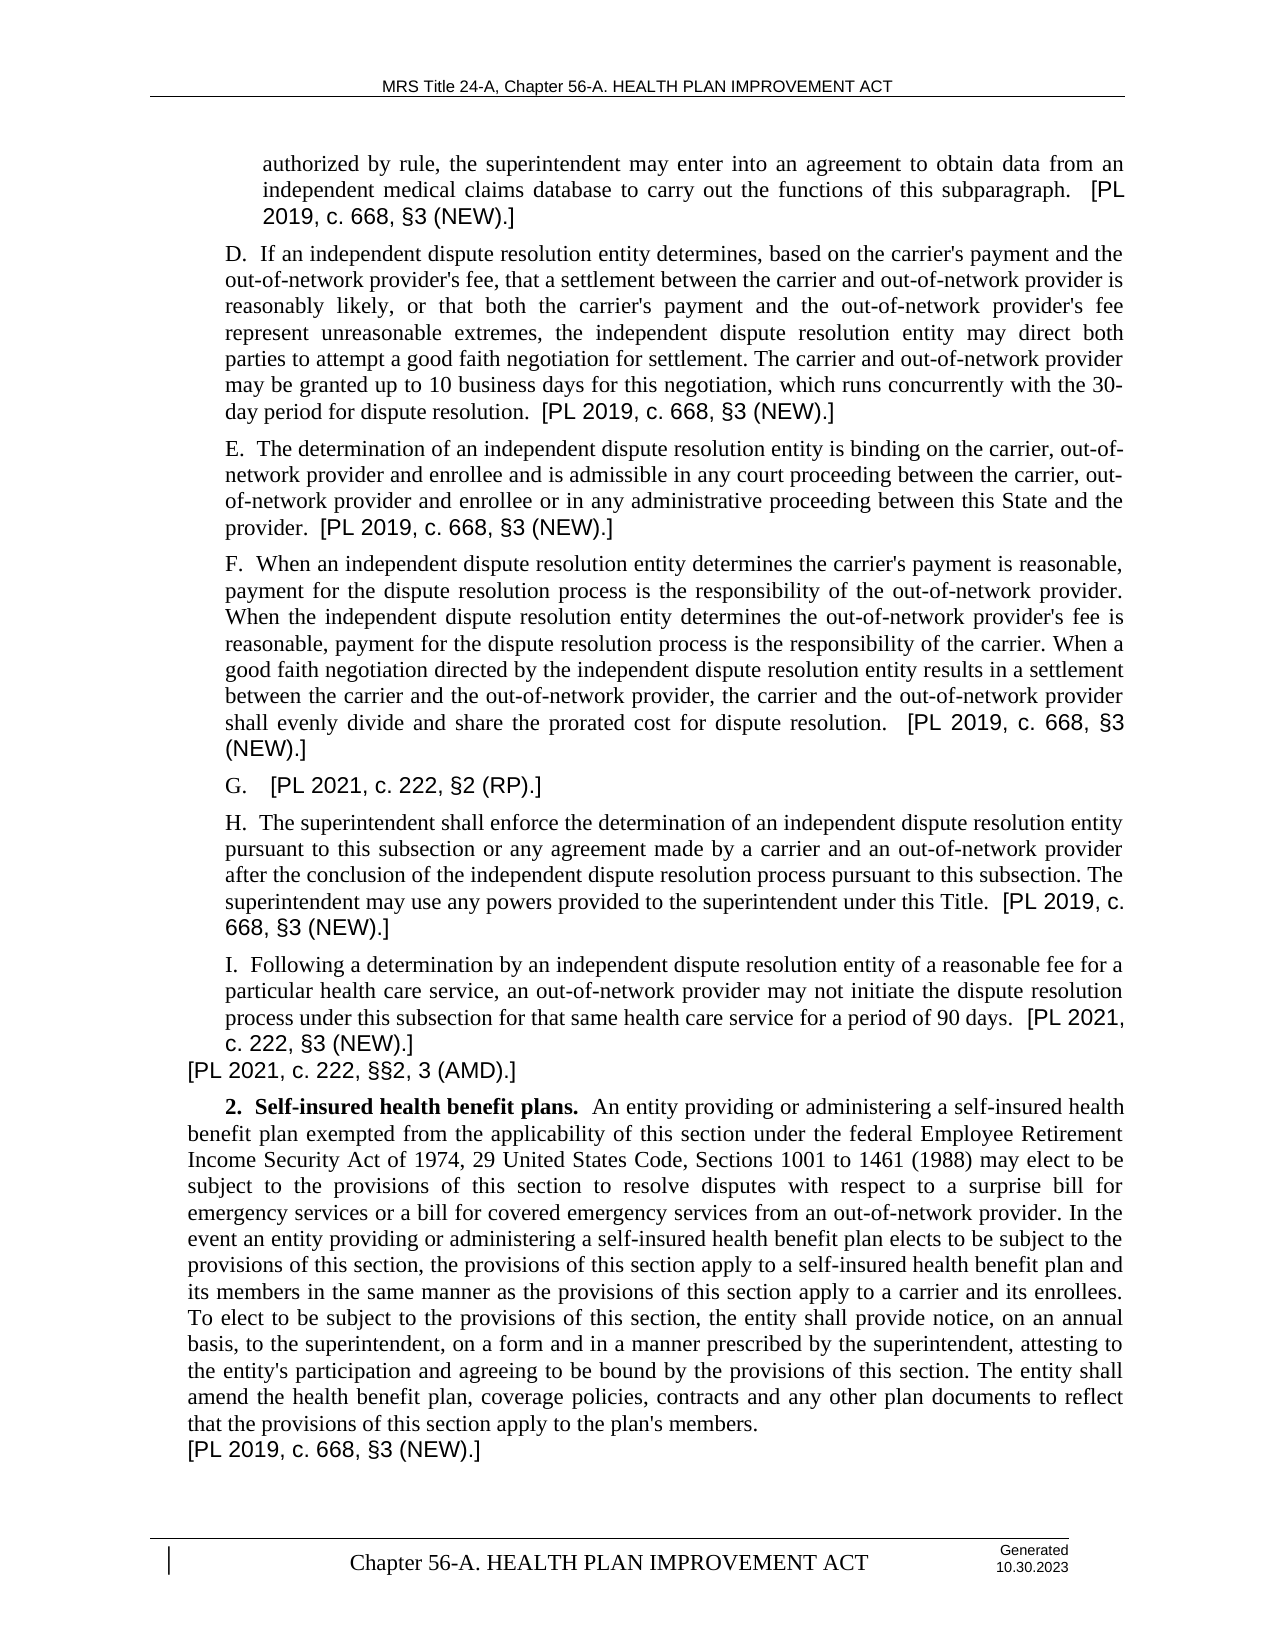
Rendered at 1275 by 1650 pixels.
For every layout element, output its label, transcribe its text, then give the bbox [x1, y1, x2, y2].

text F. When an independent dispute resolution entity determines the carrier's payment is reasonable, payment for the dispute resolution process is the responsibility of the out-of-network provider. When the independent dispute resolution entity determines the out-of-network provider's fee is reasonable, payment for the dispute resolution process is the responsibility of the carrier. When a good faith negotiation directed by the independent dispute resolution entity results in a settlement between the carrier and the out-of-network provider, the carrier and the out-of-network provider shall evenly divide and share the prorated cost for dispute resolution. [PL 2019, c. 668, §3 (NEW).] [225, 551, 1125, 761]
text [PL 2019, c. 668, §3 (NEW).] [187, 1436, 1125, 1462]
text E. The determination of an independent dispute resolution entity is binding on the carrier, out-of-network provider and enrollee and is admissible in any court proceeding between the carrier, out-of-network provider and enrollee or in any administrative proceeding between this State and the provider. [PL 2019, c. 668, §3 (NEW).] [225, 434, 1125, 540]
text G. [PL 2021, c. 222, §2 (RP).] [225, 772, 1125, 798]
text 2. Self-insured health benefit plans. An entity providing or administering a self-insured health benefit plan exempted from the applicability of this section under the federal Employee Retirement Income Security Act of 1974, 29 United States Code, Sections 1001 to 1461 (1988) may elect to be subject to the provisions of this section to resolve disputes with respect to a surprise bill for emergency services or a bill for covered emergency services from an out-of-network provider. In the event an entity providing or administering a self-insured health benefit plan elects to be subject to the provisions of this section, the provisions of this section apply to a self-insured health benefit plan and its members in the same manner as the provisions of this section apply to a carrier and its enrollees. To elect to be subject to the provisions of this section, the entity shall provide notice, on an annual basis, to the superintendent, on a form and in a manner prescribed by the superintendent, attesting to the entity's participation and agreeing to be bound by the provisions of this section. The entity shall amend the health benefit plan, coverage policies, contracts and any other plan documents to reflect that the provisions of this section apply to the plan's members. [187, 1093, 1125, 1436]
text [262, 150, 1125, 229]
text [PL 2021, c. 222, §§2, 3 (AMD).] [187, 1057, 1125, 1083]
text D. If an independent dispute resolution entity determines, based on the carrier's payment and the out-of-network provider's fee, that a settlement between the carrier and out-of-network provider is reasonably likely, or that both the carrier's payment and the out-of-network provider's fee represent unreasonable extremes, the independent dispute resolution entity may direct both parties to attempt a good faith negotiation for settlement. The carrier and out-of-network provider may be granted up to 10 business days for this negotiation, which runs concurrently with the 30-day period for dispute resolution. [PL 2019, c. 668, §3 (NEW).] [225, 239, 1125, 424]
text H. The superintendent shall enforce the determination of an independent dispute resolution entity pursuant to this subsection or any agreement made by a carrier and an out-of-network provider after the conclusion of the independent dispute resolution process pursuant to this subsection. The superintendent may use any powers provided to the superintendent under this Title. [PL 2019, c. 668, §3 (NEW).] [225, 809, 1125, 941]
text I. Following a determination by an independent dispute resolution entity of a reasonable fee for a particular health care service, an out-of-network provider may not initiate the dispute resolution process under this subsection for that same health care service for a period of 90 days. [PL 2021, c. 222, §3 (NEW).] [225, 951, 1125, 1057]
